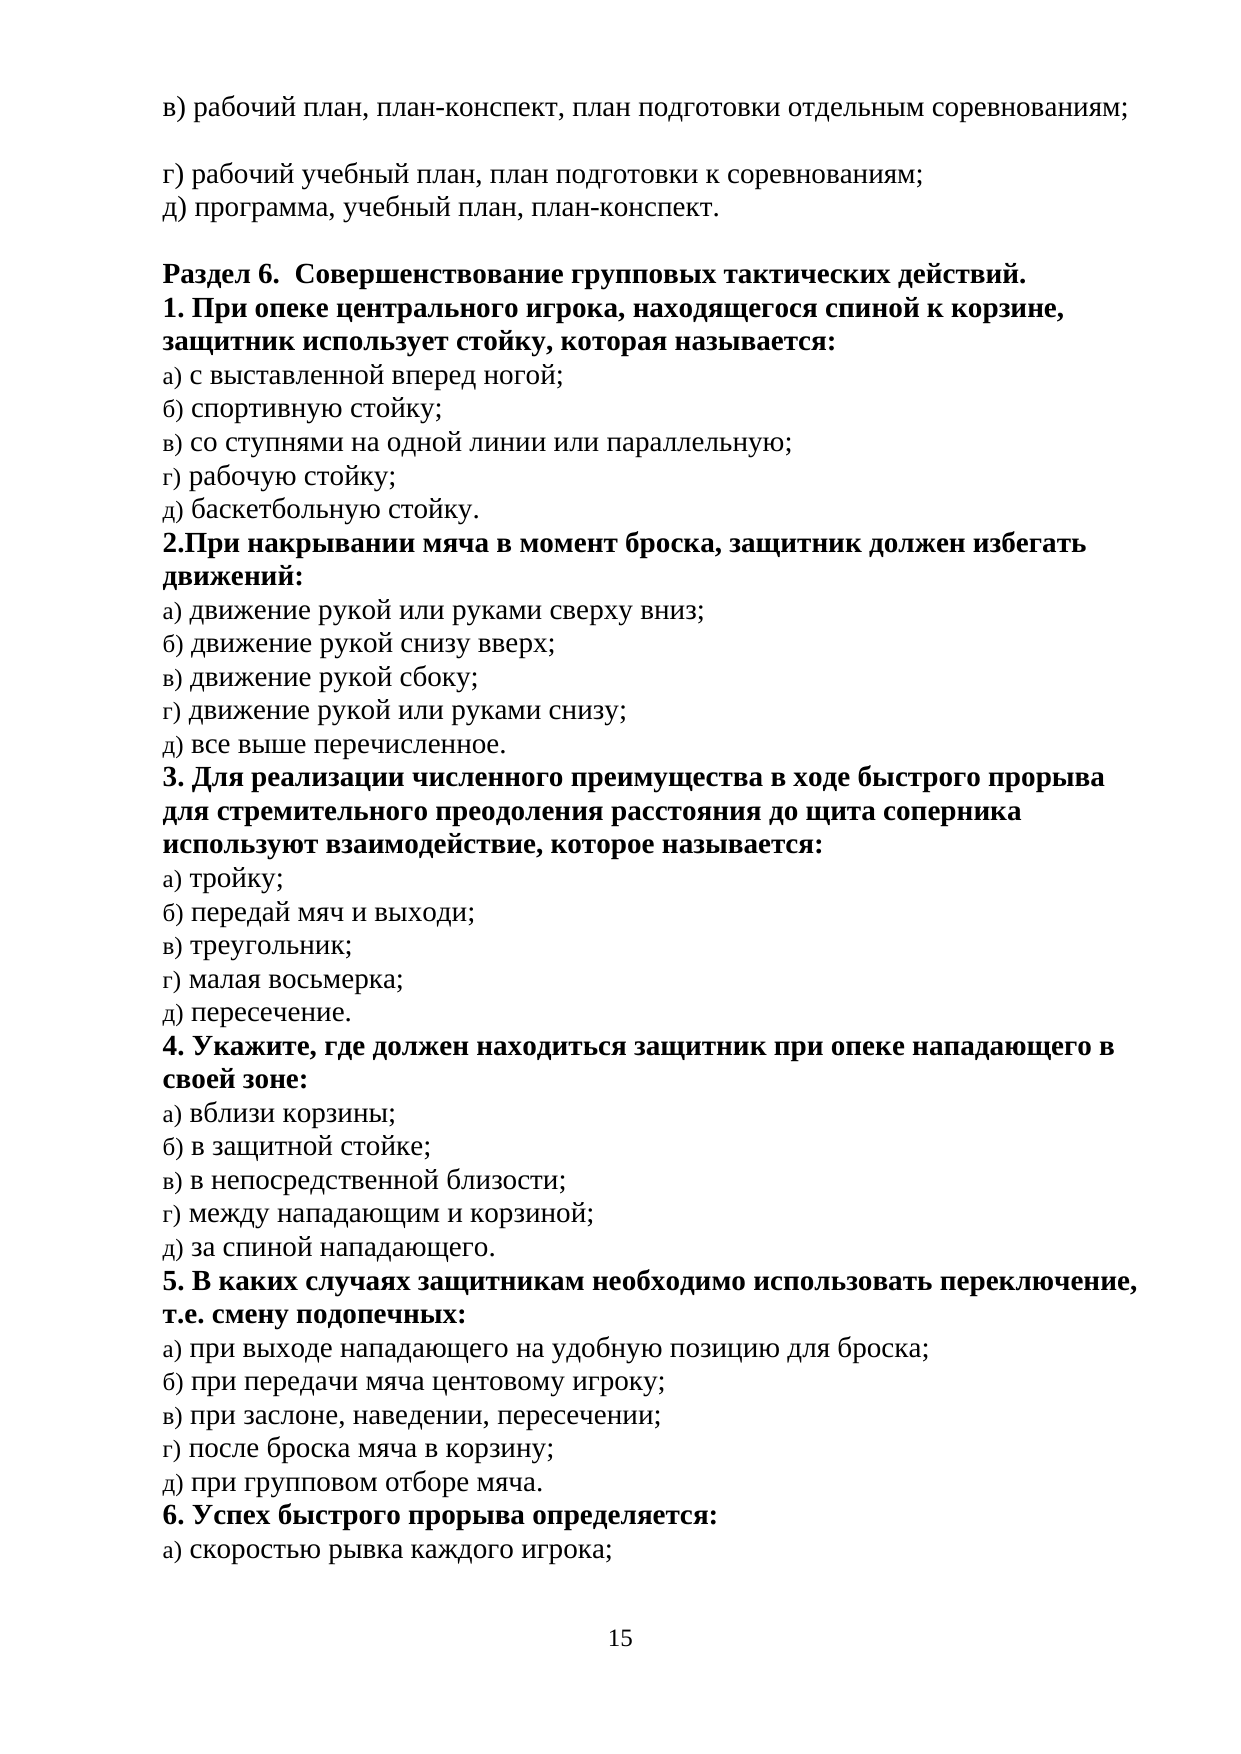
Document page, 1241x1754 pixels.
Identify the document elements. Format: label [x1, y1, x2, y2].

text [162, 89, 1152, 1598]
